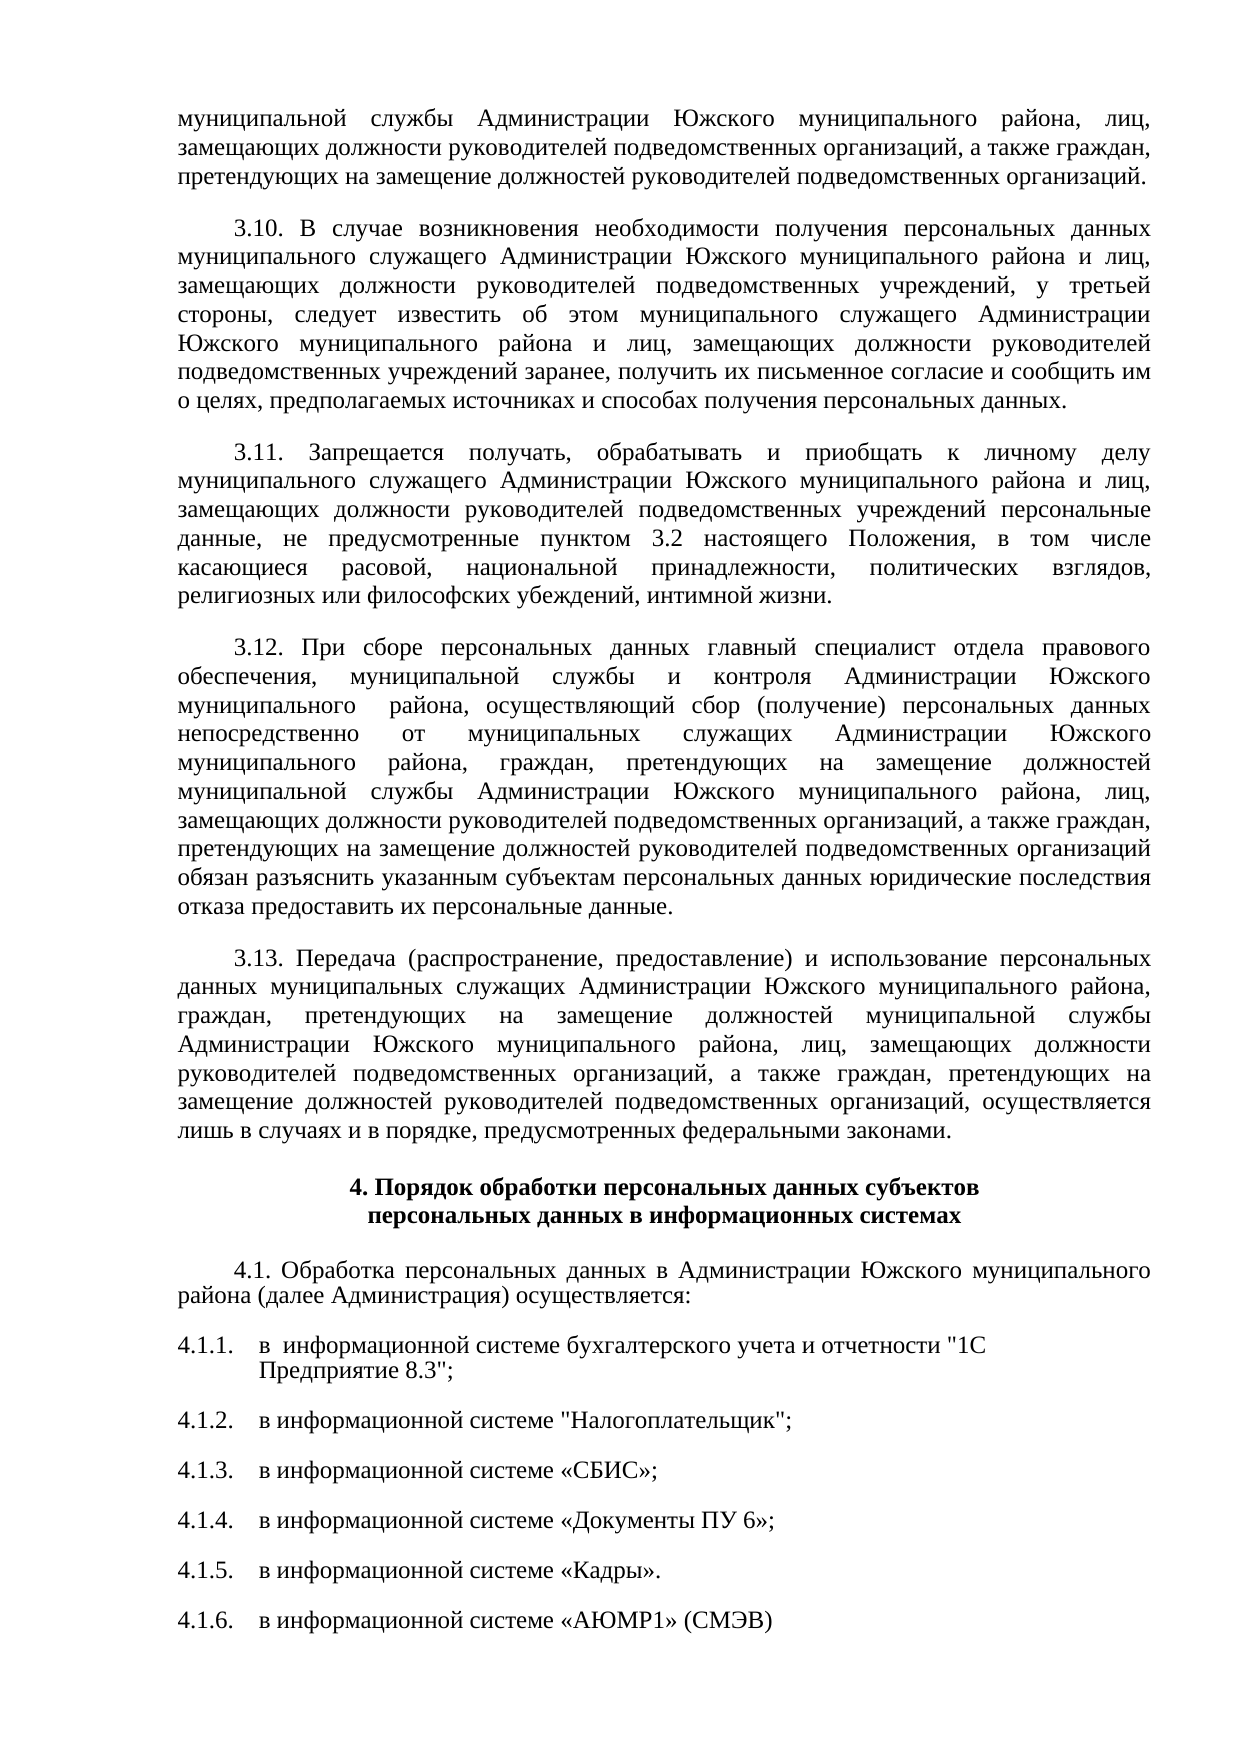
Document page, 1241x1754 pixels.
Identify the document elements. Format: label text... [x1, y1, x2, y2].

text 3.10. В случае возникновения необходимости получения персональных данных муниципального служащего Администрации Южского муниципального района и лиц, замещающих должности руководителей подведомственных учреждений, у третьей стороны, следует известить об этом муниципального служащего Администрации Южского муниципального района и лиц, замещающих должности руководителей подведомственных учреждений заранее, получить их письменное согласие и сообщить им о целях, предполагаемых источниках и способах получения персональных данных. [177, 213, 1152, 414]
text 4.1.6. в информационной системе «АЮМР1» (СМЭВ) [177, 1608, 1152, 1633]
text 3.13. Передача (распространение, предоставление) и использование персональных данных муниципальных служащих Администрации Южского муниципального района, граждан, претендующих на замещение должностей муниципальной службы Администрации Южского муниципального района, лиц, замещающих должности руководителей подведомственных организаций, а также граждан, претендующих на замещение должностей руководителей подведомственных организаций, осуществляется лишь в случаях и в порядке, предусмотренных федеральными законами. [177, 943, 1152, 1144]
text 4.1. Обработка персональных данных в Администрации Южского муниципального района (далее Администрация) осуществляется: [177, 1258, 1152, 1308]
text 4.1.4. в информационной системе «Документы ПУ 6»; [177, 1508, 1152, 1533]
text 4.1.1. в информационной системе бухгалтерского учета и отчетности "1С [177, 1333, 1152, 1358]
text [177, 103, 1152, 190]
text 4.1.5. в информационной системе «Кадры». [177, 1558, 1152, 1583]
text 3.11. Запрещается получать, обрабатывать и приобщать к личному делу муниципального служащего Администрации Южского муниципального района и лиц, замещающих должности руководителей подведомственных учреждений персональные данные, не предусмотренные пунктом 3.2 настоящего Положения, в том числе касающиеся расовой, национальной принадлежности, политических взглядов, религиозных или философских убеждений, интимной жизни. [177, 437, 1152, 609]
text Предприятие 8.3"; [177, 1358, 1152, 1383]
text 4. Порядок обработки персональных данных субъектов [177, 1172, 1152, 1201]
text 4.1.2. в информационной системе "Налогоплательщик"; [177, 1408, 1152, 1433]
text 3.12. При сборе персональных данных главный специалист отдела правового обеспечения, муниципальной службы и контроля Администрации Южского муниципального района, осуществляющий сбор (получение) персональных данных непосредственно от муниципальных служащих Администрации Южского муниципального района, граждан, претендующих на замещение должностей муниципальной службы Администрации Южского муниципального района, лиц, замещающих должности руководителей подведомственных организаций, а также граждан, претендующих на замещение должностей руководителей подведомственных организаций обязан разъяснить указанным субъектам персональных данных юридические последствия отказа предоставить их персональные данные. [177, 632, 1152, 920]
text 4.1.3. в информационной системе «СБИС»; [177, 1458, 1152, 1483]
text персональных данных в информационных системах [177, 1201, 1152, 1229]
